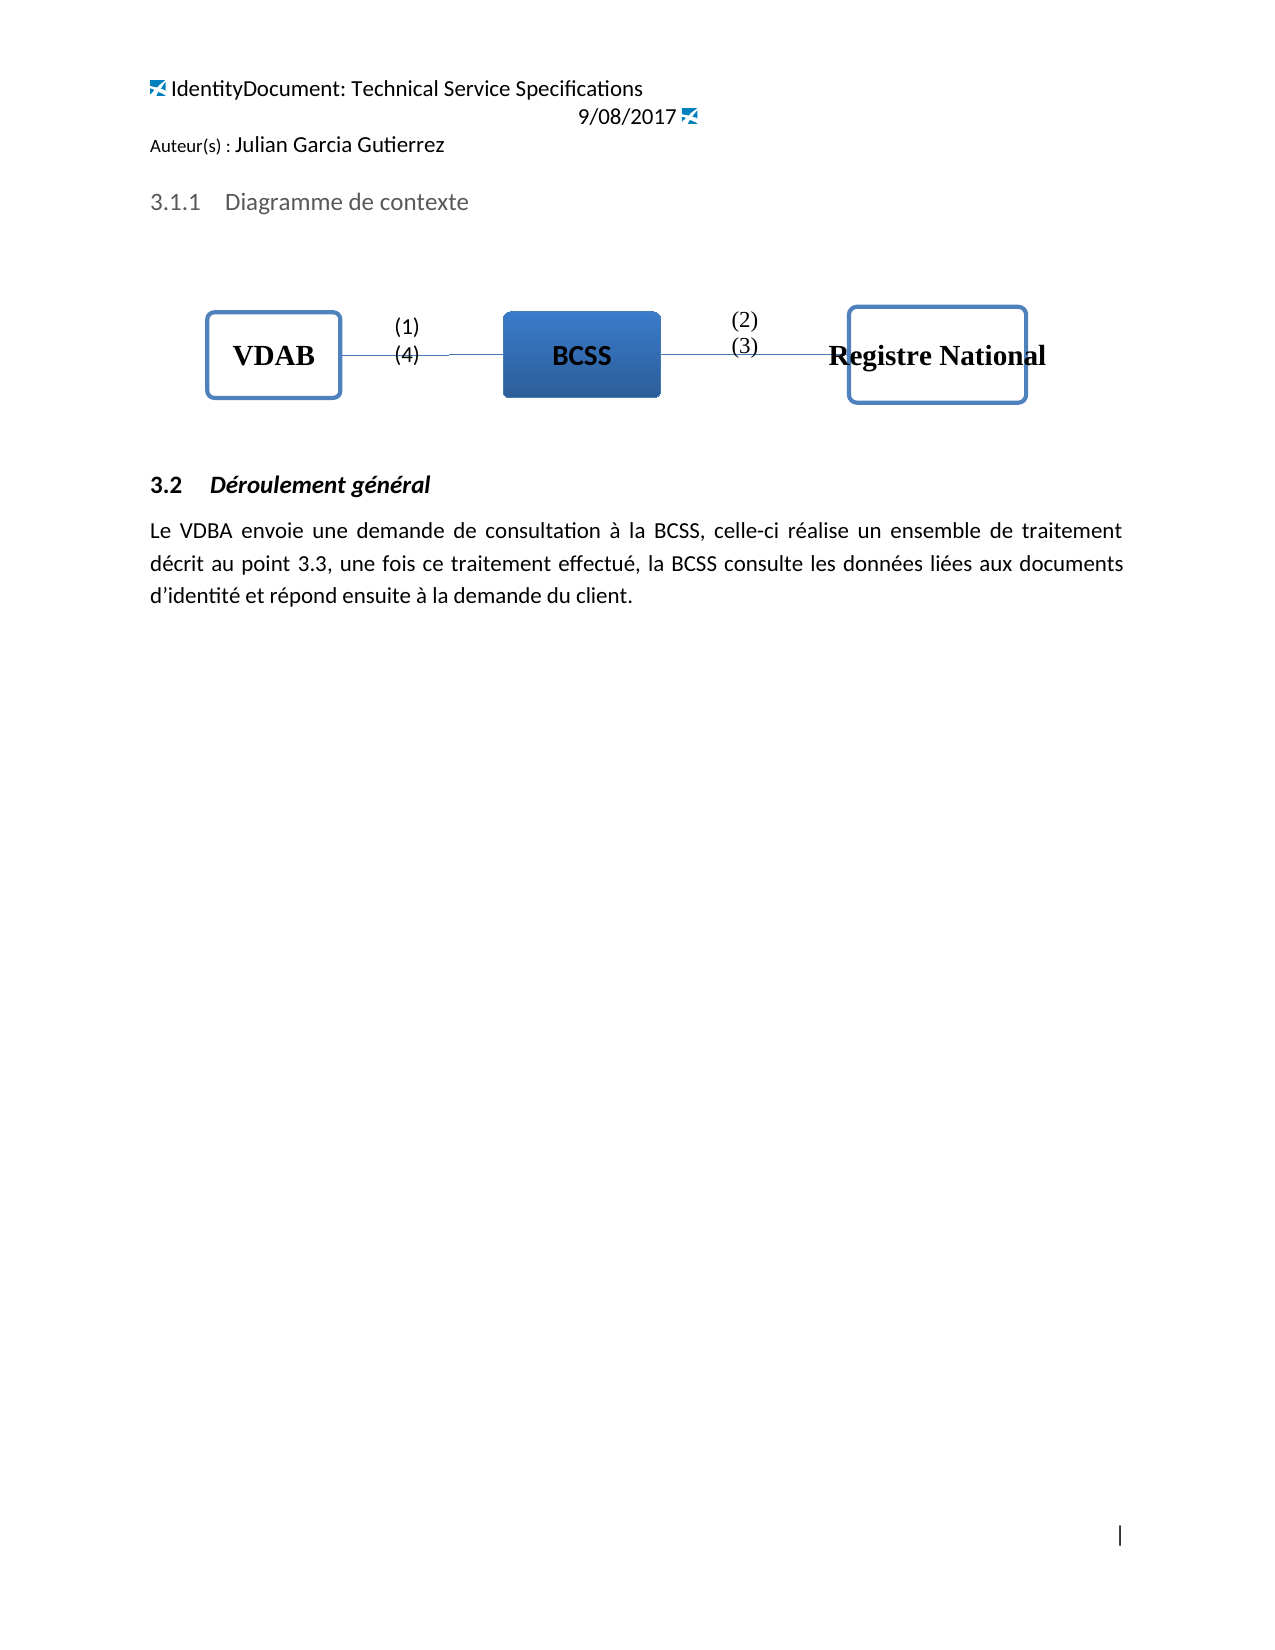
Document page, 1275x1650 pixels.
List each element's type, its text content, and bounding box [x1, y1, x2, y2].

text Le VDBA envoie une demande de consultation à la BCSS, celle-ci réalise un ensemble de traitement décrit au point 3.3, une fois ce traitement effectué, la BCSS consulte les données liées aux documents d’identité et répond ensuite à la demande du client. [150, 517, 1125, 609]
subtitle Diagramme de contexte [150, 186, 1125, 216]
subtitle Déroulement général [150, 469, 1125, 500]
picture [681, 111, 698, 124]
picture [150, 85, 166, 96]
